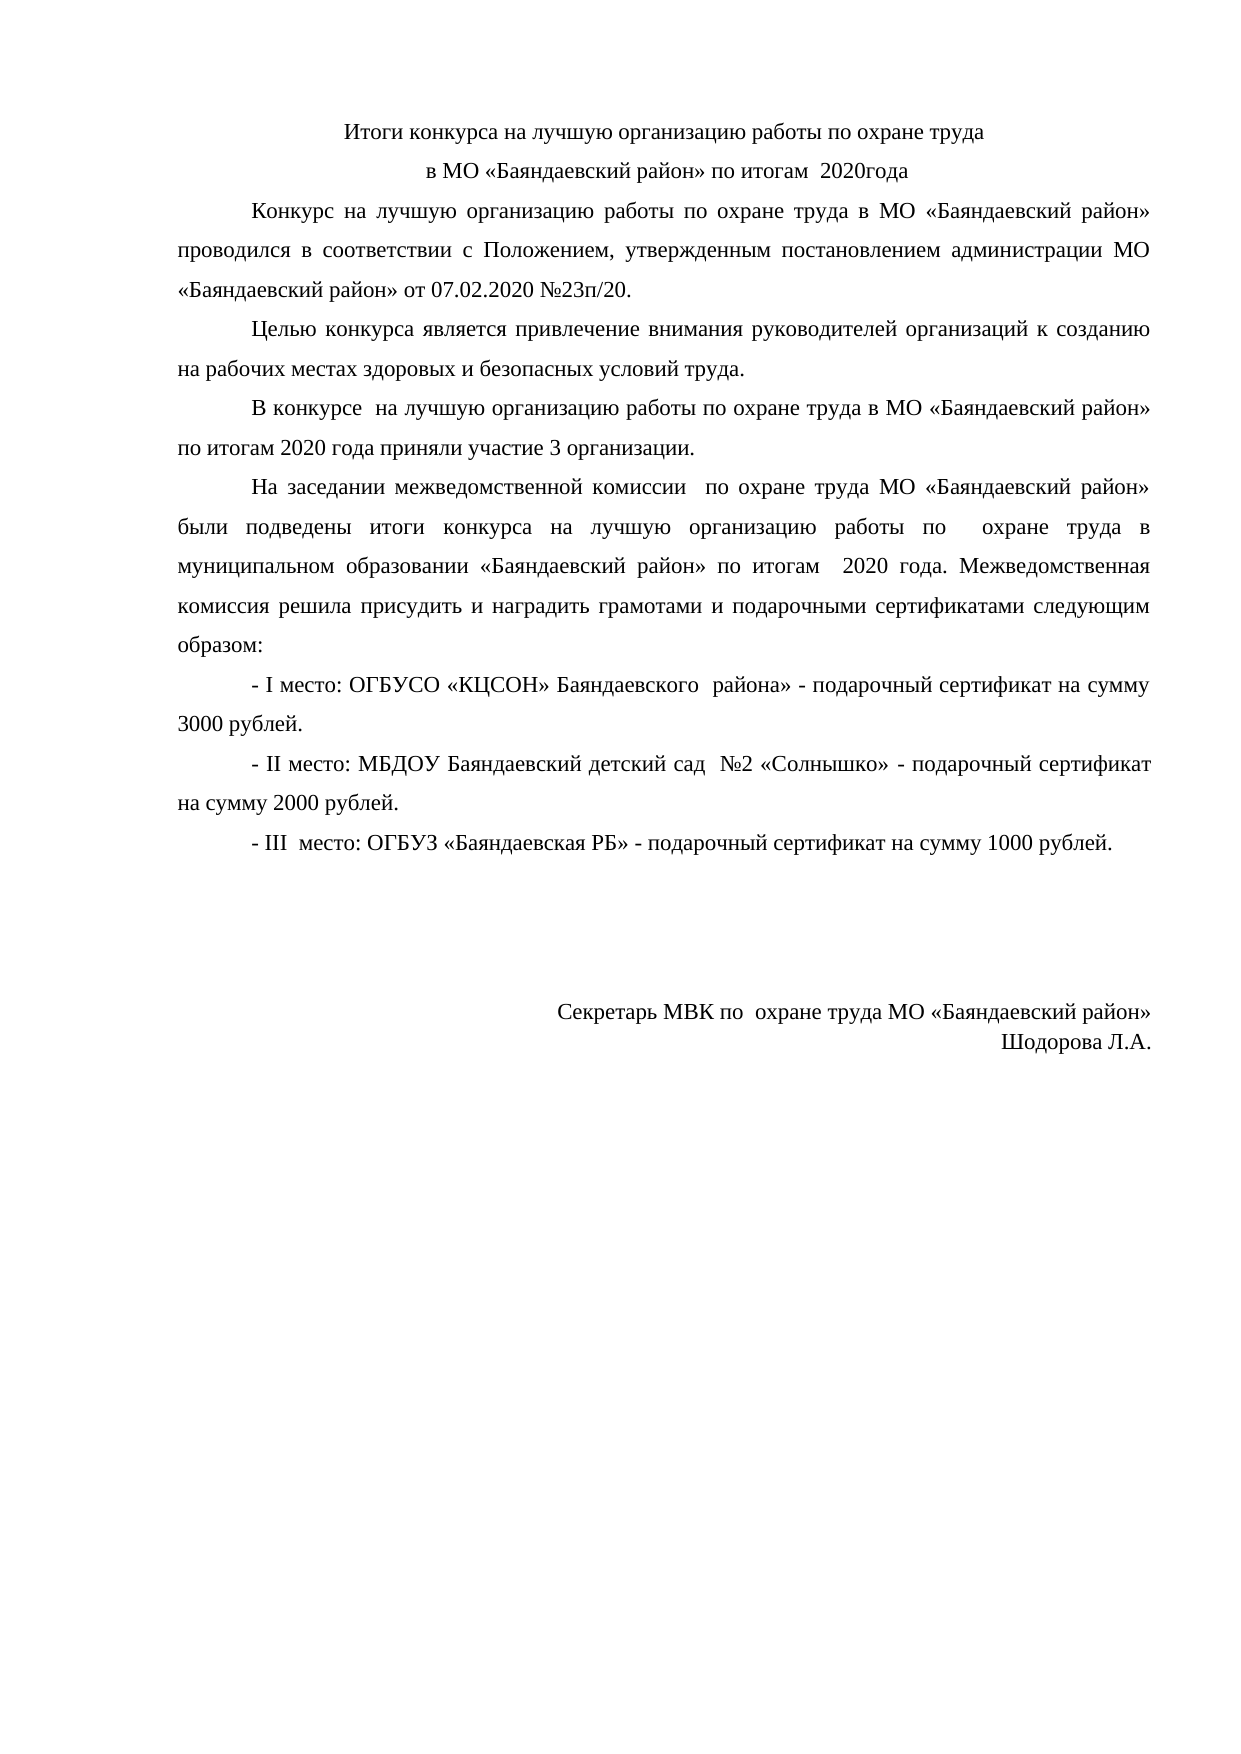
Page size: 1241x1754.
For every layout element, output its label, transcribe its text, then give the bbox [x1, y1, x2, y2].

text - II место: МБДОУ Баяндаевский детский сад №2 «Солнышко» - подарочный сертификат на сумму 2000 рублей. [177, 750, 1152, 816]
text На заседании межведомственной комиссии по охране труда МО «Баяндаевский район» были подведены итоги конкурса на лучшую организацию работы по охране труда в муниципальном образовании «Баяндаевский район» по итогам 2020 года. Межведомственная комиссия решила присудить и наградить грамотами и подарочными сертификатами следующим образом: [177, 473, 1152, 658]
text Секретарь МВК по охране труда МО «Баяндаевский район» [177, 998, 1152, 1024]
text Конкурс на лучшую организацию работы по охране труда в МО «Баяндаевский район» проводился в соответствии с Положением, утвержденным постановлением администрации МО «Баяндаевский район» от 07.02.2020 №23п/20. [177, 197, 1152, 302]
text Итоги конкурса на лучшую организацию работы по охране труда [177, 118, 1152, 144]
text - I место: ОГБУСО «КЦСОН» Баяндаевского района» - подарочный сертификат на сумму 3000 рублей. [177, 671, 1152, 737]
text в МО «Баяндаевский район» по итогам 2020года [177, 158, 1152, 184]
text - III место: ОГБУЗ «Баяндаевская РБ» - подарочный сертификат на сумму 1000 рублей. [177, 829, 1152, 855]
text В конкурсе на лучшую организацию работы по охране труда в МО «Баяндаевский район» по итогам 2020 года приняли участие 3 организации. [177, 394, 1152, 460]
text Шодорова Л.А. [177, 1028, 1152, 1055]
text Целью конкурса является привлечение внимания руководителей организаций к созданию на рабочих местах здоровых и безопасных условий труда. [177, 316, 1152, 381]
